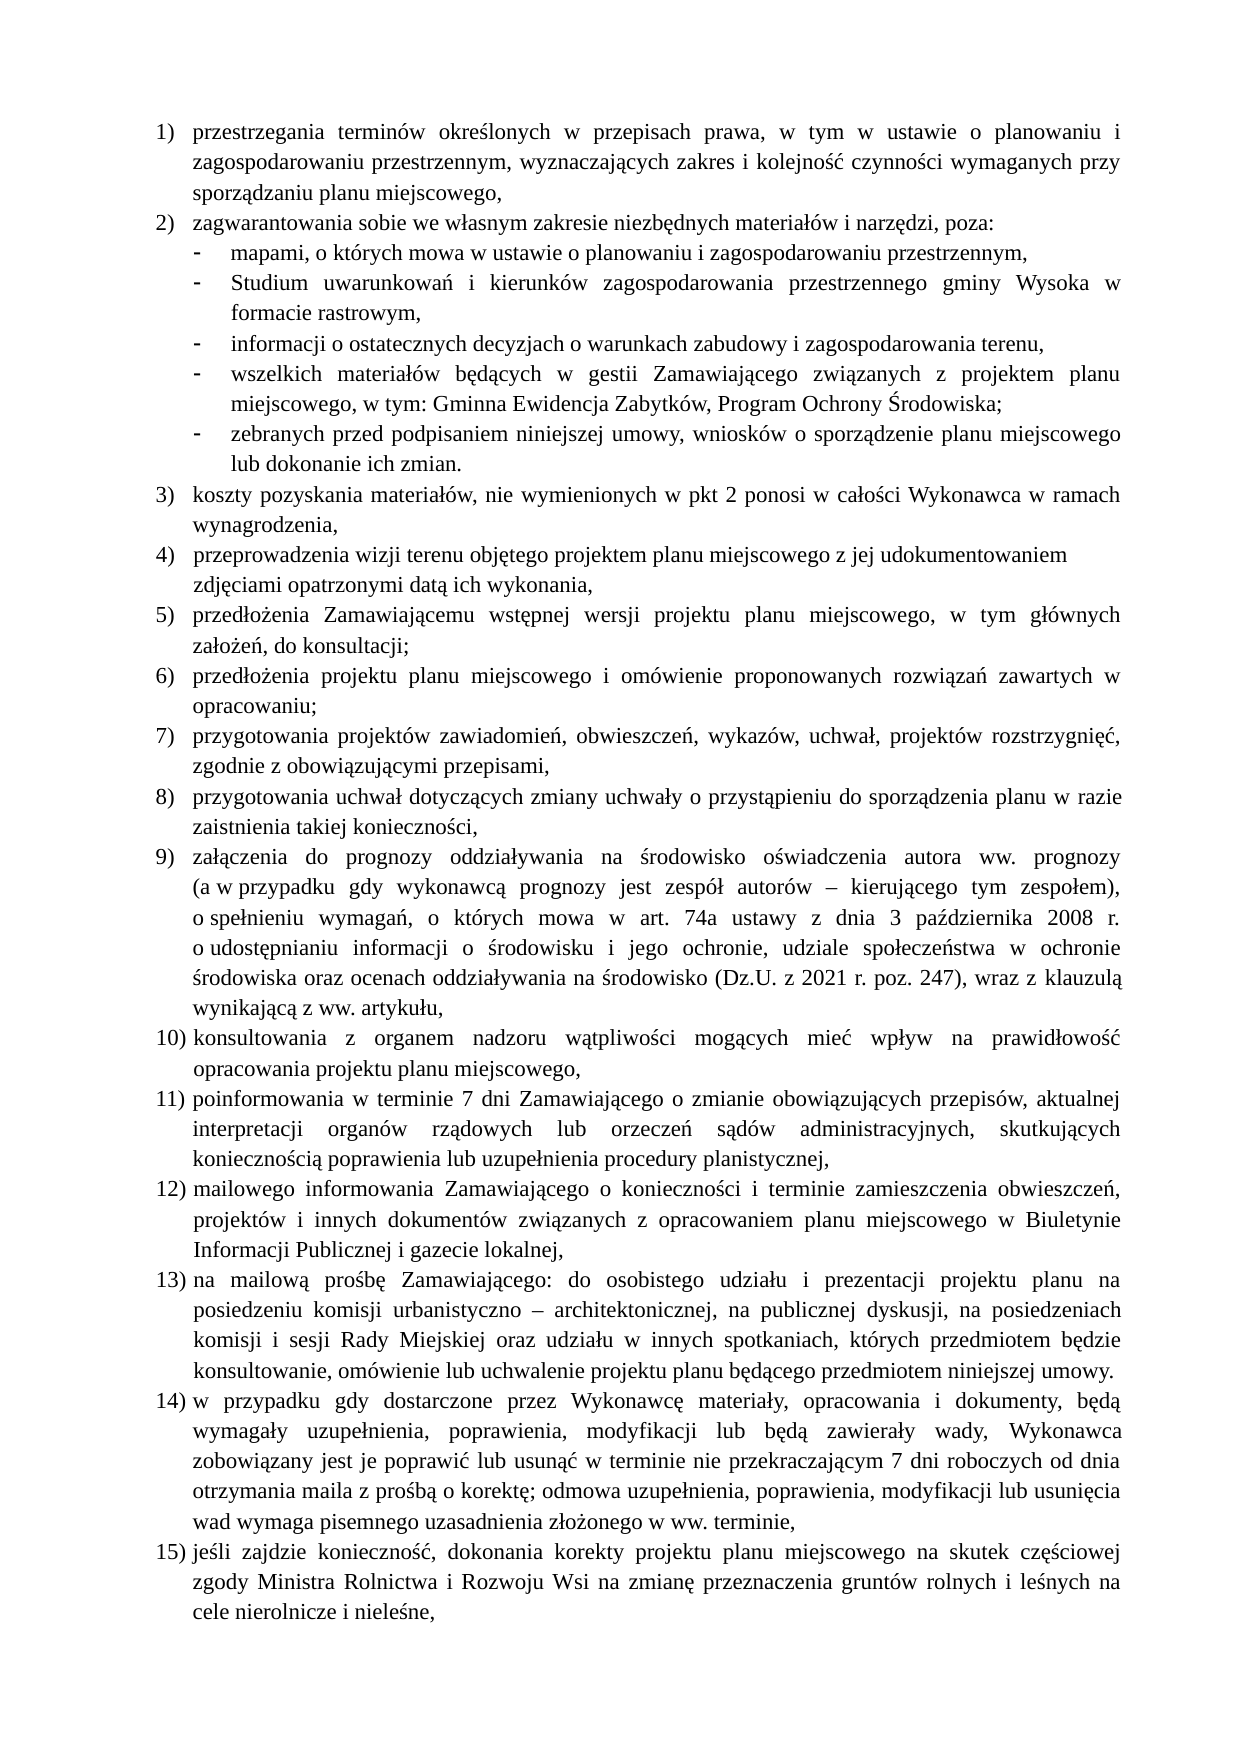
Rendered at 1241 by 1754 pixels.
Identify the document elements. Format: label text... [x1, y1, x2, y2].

list mapami, o których mowa w ustawie o planowaniu i zagospodarowaniu przestrzennym, [193, 239, 1122, 265]
list mailowego informowania Zamawiającego o konieczności i terminie zamieszczenia obwieszczeń, projektów i innych dokumentów związanych z opracowaniem planu miejscowego w Biuletynie Informacji Publicznej i gazecie lokalnej, [156, 1175, 1122, 1262]
list załączenia do prognozy oddziaływania na środowisko oświadczenia autora ww. prognozy (a w przypadku gdy wykonawcą prognozy jest zespół autorów – kierującego tym zespołem), o spełnieniu wymagań, o których mowa w art. 74a ustawy z dnia 3 października 2008 r. o udostępnianiu informacji o środowisku i jego ochronie, udziale społeczeństwa w ochronie środowiska oraz ocenach oddziaływania na środowisko (Dz.U. z 2021 r. poz. 247), wraz z klauzulą wynikającą z ww. artykułu, [155, 843, 1122, 1021]
list poinformowania w terminie 7 dni Zamawiającego o zmianie obowiązujących przepisów, aktualnej interpretacji organów rządowych lub orzeczeń sądów administracyjnych, skutkujących koniecznością poprawienia lub uzupełnienia procedury planistycznej, [155, 1085, 1122, 1172]
list na mailową prośbę Zamawiającego: do osobistego udziału i prezentacji projektu planu na posiedzeniu komisji urbanistyczno – architektonicznej, na publicznej dyskusji, na posiedzeniach komisji i sesji Rady Miejskiej oraz udziału w innych spotkaniach, których przedmiotem będzie konsultowanie, omówienie lub uchwalenie projektu planu będącego przedmiotem niniejszej umowy. [156, 1266, 1122, 1383]
list przygotowania projektów zawiadomień, obwieszczeń, wykazów, uchwał, projektów rozstrzygnięć, zgodnie z obowiązującymi przepisami, [155, 722, 1122, 779]
list przedłożenia Zamawiającemu wstępnej wersji projektu planu miejscowego, w tym głównych założeń, do konsultacji; [155, 601, 1122, 658]
list w przypadku gdy dostarczone przez Wykonawcę materiały, opracowania i dokumenty, będą wymagały uzupełnienia, poprawienia, modyfikacji lub będą zawierały wady, Wykonawca zobowiązany jest je poprawić lub usunąć w terminie nie przekraczającym 7 dni roboczych od dnia otrzymania maila z prośbą o korektę; odmowa uzupełnienia, poprawienia, modyfikacji lub usunięcia wad wymaga pisemnego uzasadnienia złożonego w ww. terminie, [155, 1387, 1122, 1534]
list wszelkich materiałów będących w gestii Zamawiającego związanych z projektem planu miejscowego, w tym: Gminna Ewidencja Zabytków, Program Ochrony Środowiska; [193, 360, 1122, 416]
list zebranych przed podpisaniem niniejszej umowy, wniosków o sporządzenie planu miejscowego lub dokonanie ich zmian. [193, 420, 1122, 477]
list przygotowania uchwał dotyczących zmiany uchwały o przystąpieniu do sporządzenia planu w razie zaistnienia takiej konieczności, [155, 783, 1122, 839]
list Studium uwarunkowań i kierunków zagospodarowania przestrzennego gminy Wysoka w formacie rastrowym, [193, 269, 1122, 326]
list jeśli zajdzie konieczność, dokonania korekty projektu planu miejscowego na skutek częściowej zgody Ministra Rolnictwa i Rozwoju Wsi na zmianę przeznaczenia gruntów rolnych i leśnych na cele nierolnicze i nieleśne, [155, 1538, 1122, 1625]
list przeprowadzenia wizji terenu objętego projektem planu miejscowego z jej udokumentowaniem [156, 541, 1122, 567]
list koszty pozyskania materiałów, nie wymienionych w pkt 2 ponosi w całości Wykonawca w ramach wynagrodzenia, [155, 481, 1122, 537]
list zdjęciami opatrzonymi datą ich wykonania, [193, 571, 1122, 598]
list przestrzegania terminów określonych w przepisach prawa, w tym w ustawie o planowaniu i zagospodarowaniu przestrzennym, wyznaczających zakres i kolejność czynności wymaganych przy sporządzaniu planu miejscowego, [155, 118, 1122, 205]
list informacji o ostatecznych decyzjach o warunkach zabudowy i zagospodarowania terenu, [193, 329, 1122, 356]
list przedłożenia projektu planu miejscowego i omówienie proponowanych rozwiązań zawartych w opracowaniu; [155, 662, 1122, 718]
list zagwarantowania sobie we własnym zakresie niezbędnych materiałów i narzędzi, poza: [155, 209, 1122, 235]
list konsultowania z organem nadzoru wątpliwości mogących mieć wpływ na prawidłowość opracowania projektu planu miejscowego, [156, 1024, 1122, 1081]
